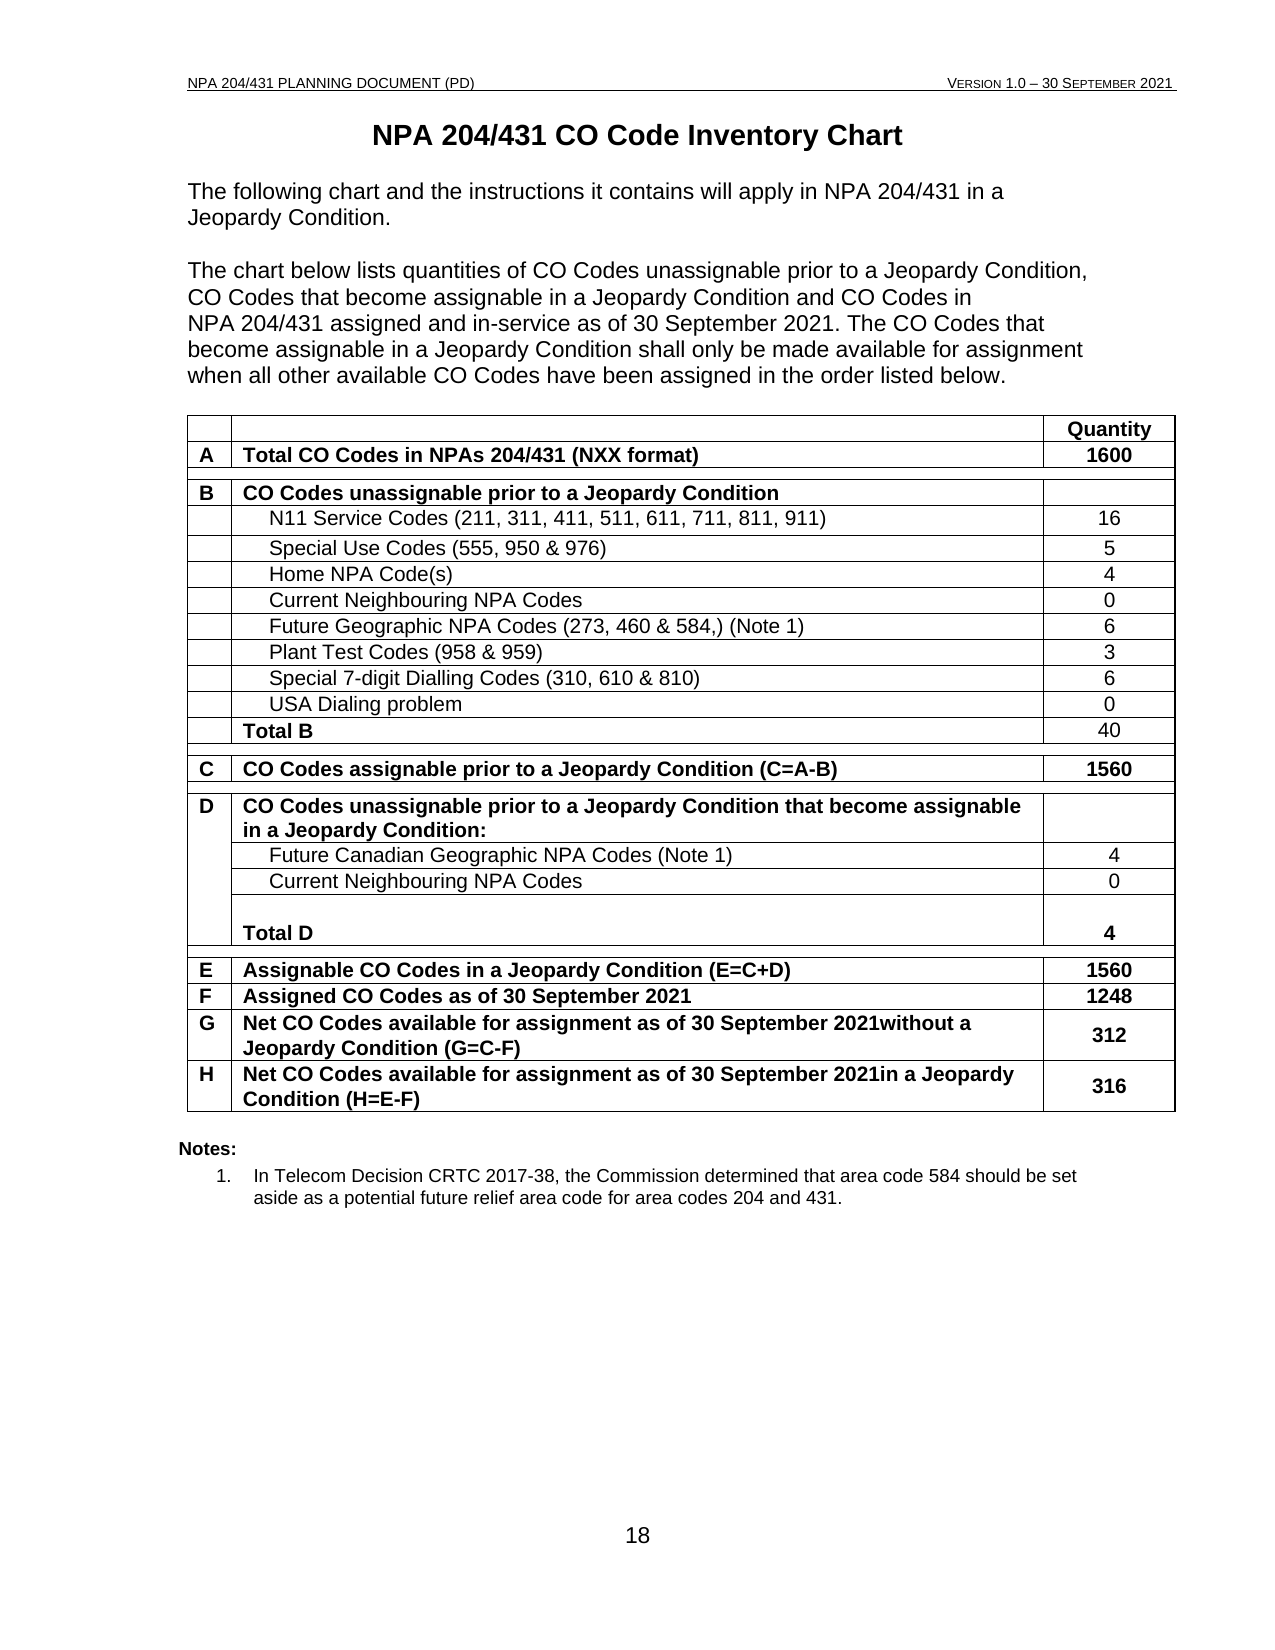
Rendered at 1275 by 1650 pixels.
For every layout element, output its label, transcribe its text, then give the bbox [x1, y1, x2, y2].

table_cell Net CO Codes available for assignment as of 30 September 2021without a Jeopardy Condition (G=C-F) [232, 1010, 1043, 1060]
table_cell Special Use Codes (555, 950 & 976) [232, 536, 1043, 561]
table_cell [188, 782, 1174, 793]
table_cell 1560 [1044, 756, 1174, 781]
table_cell Future Canadian Geographic NPA Codes (Note 1) [232, 843, 1043, 868]
table_header [188, 416, 231, 441]
table_cell 4 [1044, 895, 1174, 945]
table_cell H [188, 1061, 231, 1111]
table_cell 1560 [1044, 958, 1174, 983]
table_cell 4 [1044, 562, 1174, 587]
text The chart below lists quantities of CO Codes unassignable prior to a Jeopardy Condition, CO Codes that become assignable in a Jeopardy Condition and CO Codes in NPA 204/431 assigned and in-service as of 30 September 2021. The CO Codes that become assignable in a Jeopardy Condition shall only be made available for assignment when all other available CO Codes have been assigned in the order listed below. [187, 257, 1088, 389]
table_cell CO Codes assignable prior to a Jeopardy Condition (C=A-B) [232, 756, 1043, 781]
table_cell 6 [1044, 666, 1174, 691]
table_cell F [188, 984, 231, 1009]
table_cell Assignable CO Codes in a Jeopardy Condition (E=C+D) [232, 958, 1043, 983]
table_cell 1248 [1044, 984, 1174, 1009]
table_cell Current Neighbouring NPA Codes [232, 588, 1043, 613]
table_cell CO Codes unassignable prior to a Jeopardy Condition [232, 480, 1043, 505]
table_cell Home NPA Code(s) [232, 562, 1043, 587]
table_cell D [188, 794, 231, 945]
table_cell G [188, 1010, 231, 1060]
table_cell N11 Service Codes (211, 311, 411, 511, 611, 711, 811, 911) [232, 506, 1043, 535]
table_cell [188, 946, 1174, 957]
table_cell [1044, 480, 1174, 505]
table_header [232, 416, 1043, 441]
table_cell 6 [1044, 614, 1174, 639]
table_cell 5 [1044, 536, 1174, 561]
table_cell [188, 718, 231, 743]
table_cell [188, 468, 1174, 479]
text NPA 204/431 CO Code Inventory Chart [187, 118, 1088, 152]
table_cell 40 [1044, 718, 1174, 743]
text Notes: [178, 1137, 1107, 1159]
table_cell C [188, 756, 231, 781]
table_cell 0 [1044, 869, 1174, 894]
table_cell 312 [1044, 1010, 1174, 1060]
table_cell USA Dialing problem [232, 692, 1043, 717]
table_cell 1600 [1044, 442, 1174, 467]
table_cell [1044, 794, 1174, 842]
table_cell Plant Test Codes (958 & 959) [232, 640, 1043, 665]
table_cell Net CO Codes available for assignment as of 30 September 2021in a Jeopardy Condition (H=E-F) [232, 1061, 1043, 1111]
table_cell Future Geographic NPA Codes (273, 460 & 584,) (Note 1) [232, 614, 1043, 639]
table_cell A [188, 442, 231, 467]
table_cell 316 [1044, 1061, 1174, 1111]
table_cell [188, 666, 231, 691]
table_cell 16 [1044, 506, 1174, 535]
table_cell 0 [1044, 588, 1174, 613]
table_cell Special 7-digit Dialling Codes (310, 610 & 810) [232, 666, 1043, 691]
table_cell [188, 536, 231, 561]
table_cell [188, 588, 231, 613]
table_cell [188, 640, 231, 665]
table_cell 0 [1044, 692, 1174, 717]
table_cell E [188, 958, 231, 983]
table_cell B [188, 480, 231, 505]
table_cell Total CO Codes in NPAs 204/431 (NXX format) [232, 442, 1043, 467]
table_cell Assigned CO Codes as of 30 September 2021 [232, 984, 1043, 1009]
table_cell Total B [232, 718, 1043, 743]
table_cell 3 [1044, 640, 1174, 665]
table_cell [188, 614, 231, 639]
table_cell [188, 744, 1174, 755]
table_cell 4 [1044, 843, 1174, 868]
table_header Quantity [1044, 416, 1174, 441]
table_cell CO Codes unassignable prior to a Jeopardy Condition that become assignable in a Jeopardy Condition: [232, 794, 1043, 842]
list In Telecom Decision CRTC 2017-38, the Commission determined that area code 584 should be set aside as a potential future relief area code for area codes 204 and 431. [216, 1165, 1107, 1208]
table_cell [188, 506, 231, 535]
table_cell Total D [232, 895, 1043, 945]
text The following chart and the instructions it contains will apply in NPA 204/431 in a Jeopardy Condition. [187, 178, 1088, 231]
table_cell [188, 562, 231, 587]
table_cell Current Neighbouring NPA Codes [232, 869, 1043, 894]
table_cell [188, 692, 231, 717]
